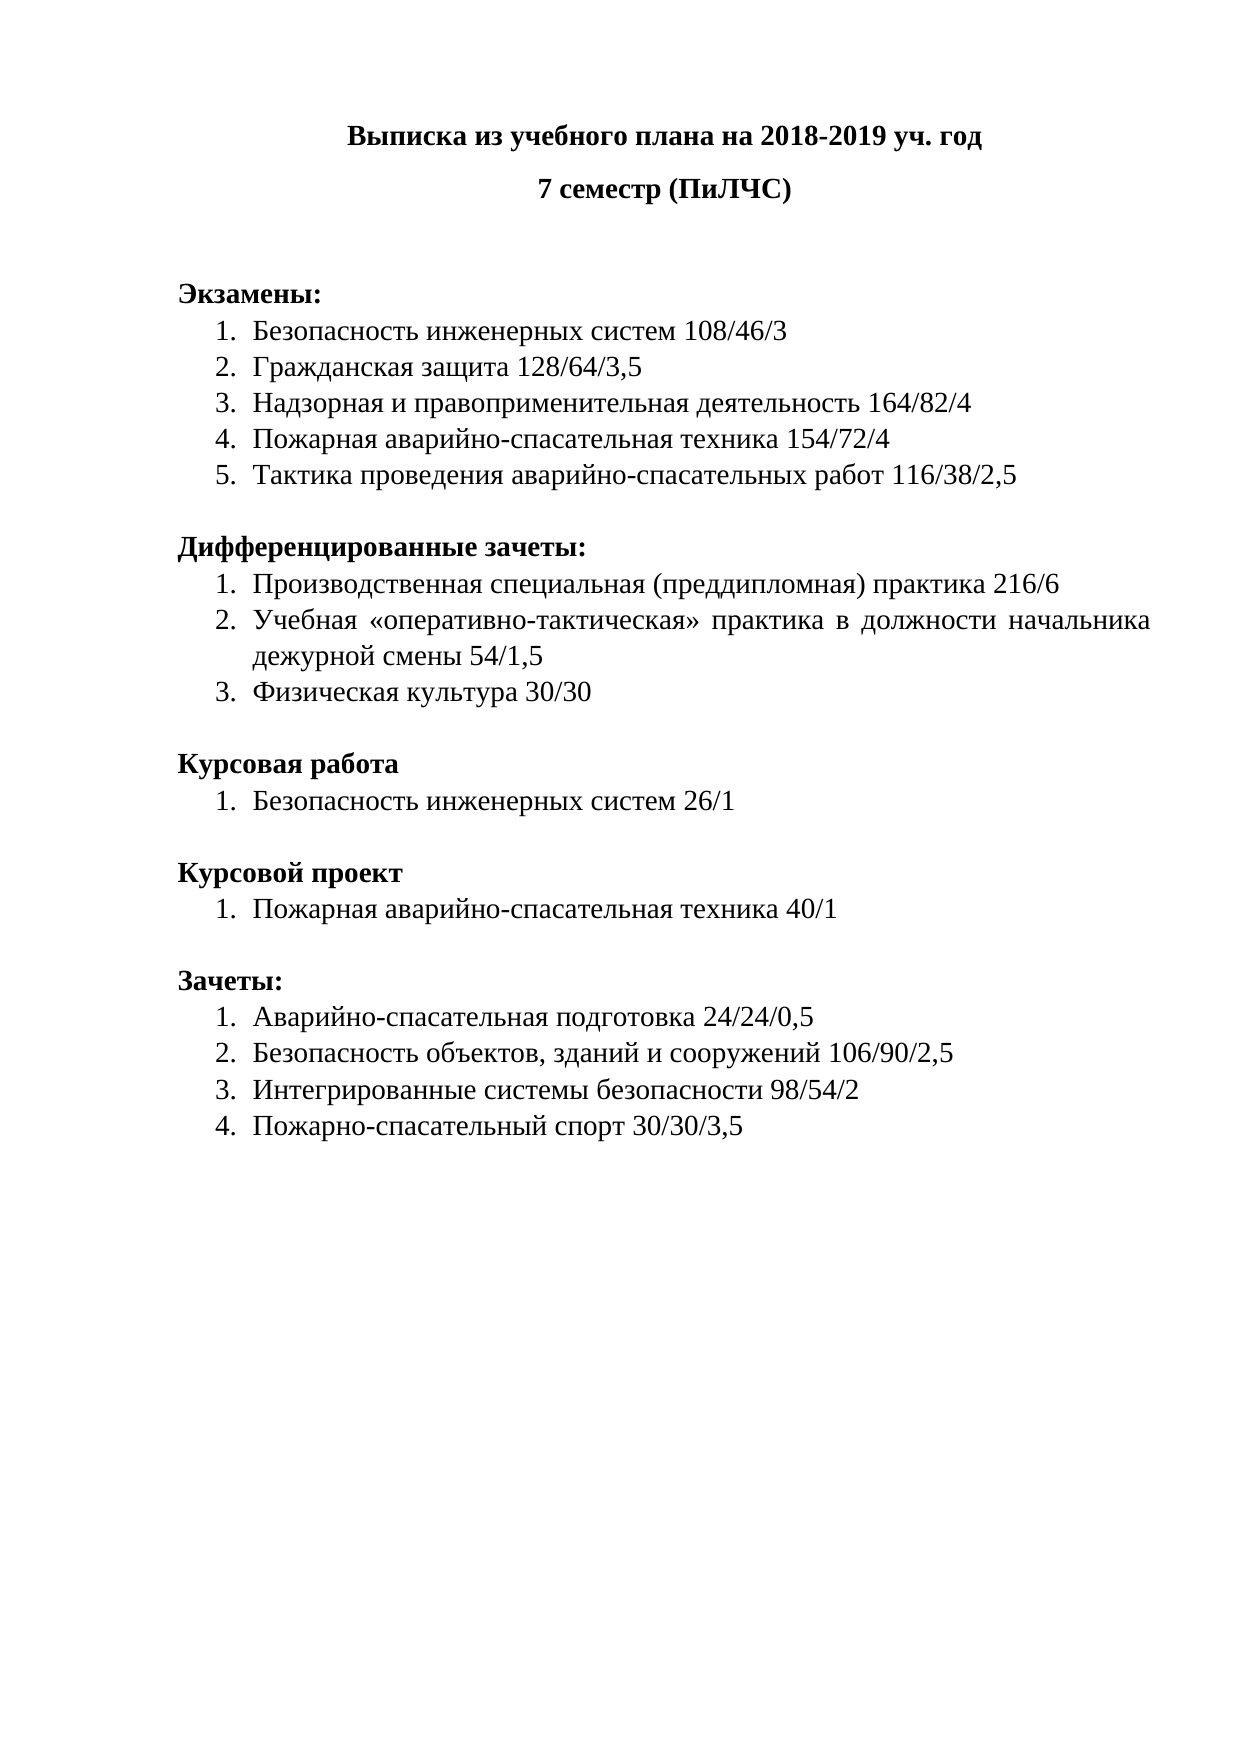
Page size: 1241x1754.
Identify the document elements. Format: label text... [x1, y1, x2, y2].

text Курсовой проект [177, 855, 1152, 888]
list Производственная специальная (преддипломная) практика 216/6 [215, 566, 1152, 599]
text Экзамены: [177, 277, 1152, 310]
list Безопасность объектов, зданий и сооружений 106/90/2,5 [215, 1036, 1152, 1069]
text Дифференцированные зачеты: [177, 529, 1152, 563]
text Курсовая работа [177, 746, 1152, 780]
list Безопасность инженерных систем 108/46/3 [215, 313, 1152, 346]
list Пожарная аварийно-спасательная техника 40/1 [215, 891, 1152, 924]
list Интегрированные системы безопасности 98/54/2 [215, 1072, 1152, 1105]
text Зачеты: [177, 963, 1152, 997]
text 7 семестр (ПиЛЧС) [177, 171, 1152, 204]
list Физическая культура 30/30 [215, 674, 1152, 708]
list Безопасность инженерных систем 26/1 [215, 783, 1152, 816]
text Выписка из учебного плана на 2018-2019 уч. год [177, 118, 1152, 152]
list Гражданская защита 128/64/3,5 [215, 349, 1152, 382]
list Аварийно-спасательная подготовка 24/24/0,5 [215, 999, 1152, 1033]
list Тактика проведения аварийно-спасательных работ 116/38/2,5 [215, 457, 1152, 491]
list Пожарная аварийно-спасательная техника 154/72/4 [215, 421, 1152, 455]
list Учебная «оперативно-тактическая» практика в должности начальника дежурной смены 54/1,5 [215, 602, 1152, 672]
list Пожарно-спасательный спорт 30/30/3,5 [215, 1108, 1152, 1141]
list Надзорная и правоприменительная деятельность 164/82/4 [215, 385, 1152, 418]
